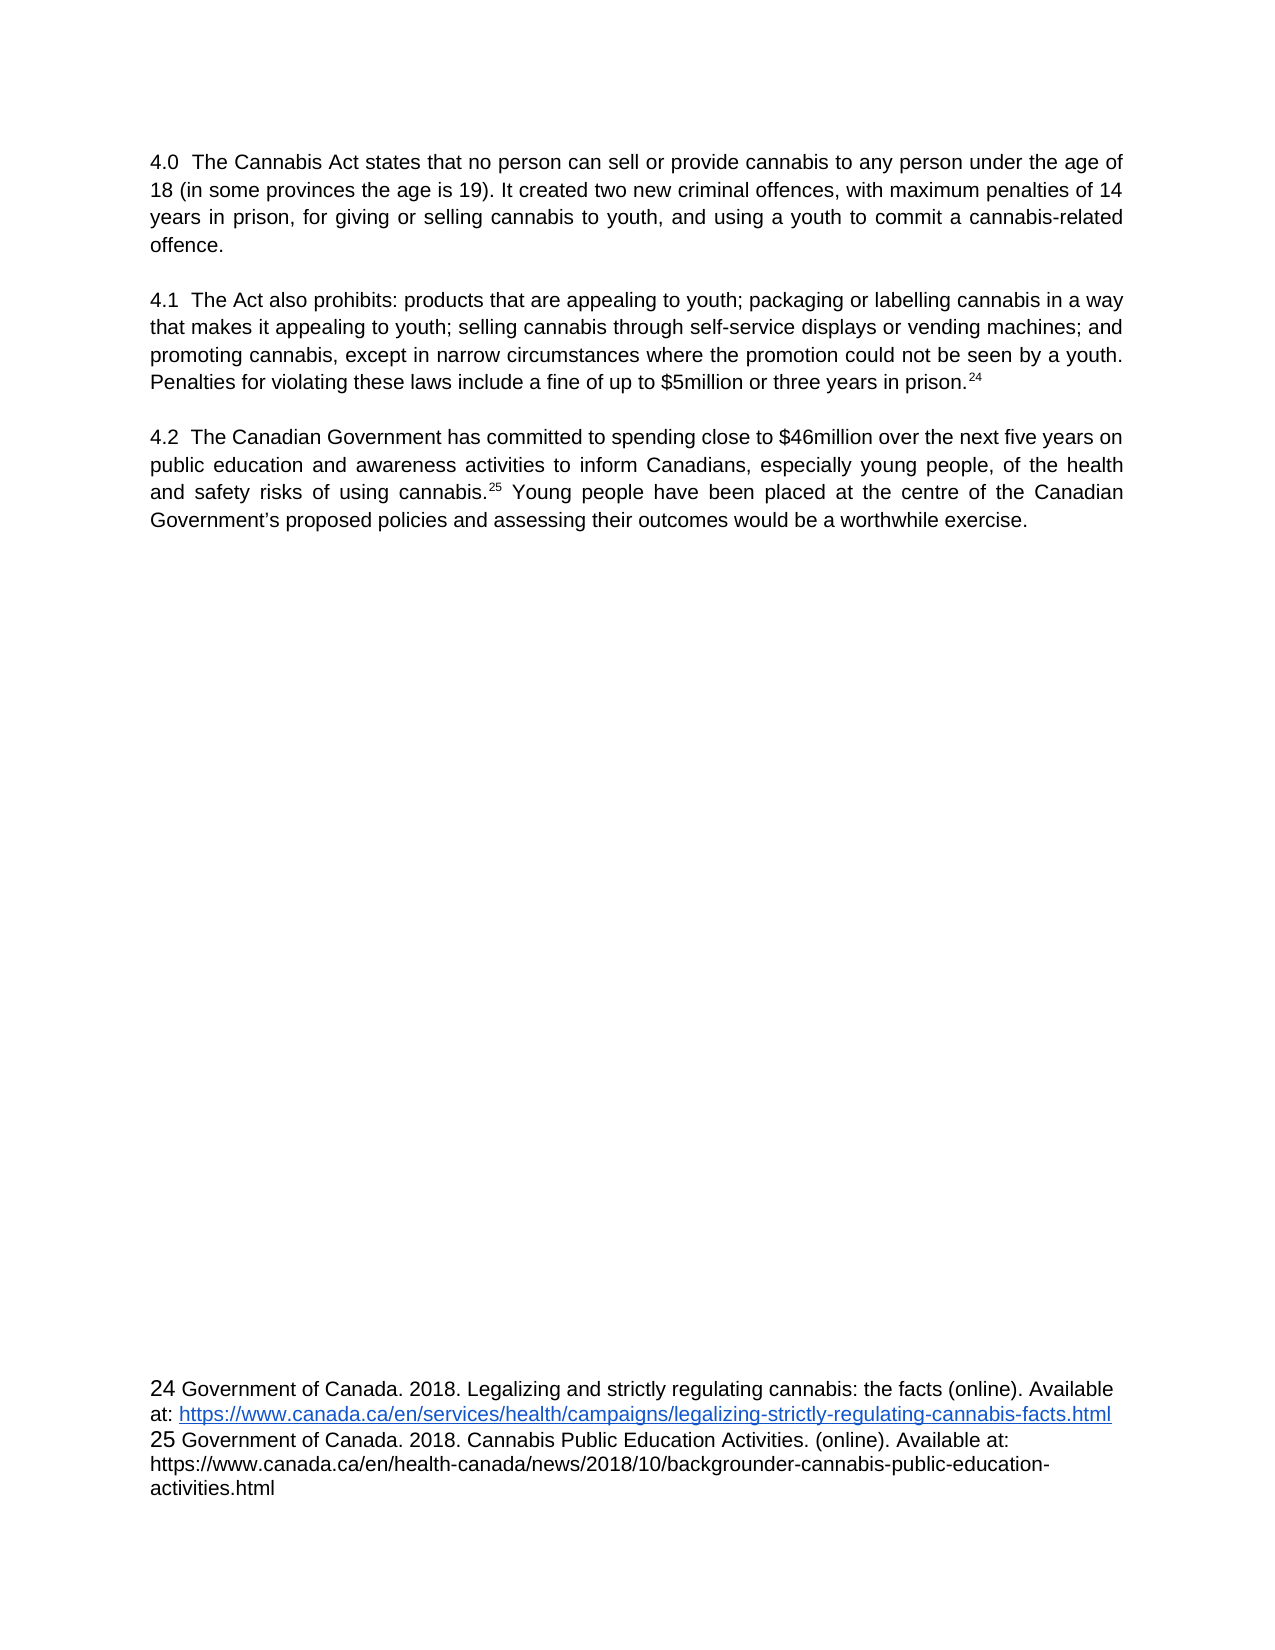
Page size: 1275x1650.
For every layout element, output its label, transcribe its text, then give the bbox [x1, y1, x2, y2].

text 4.0 The Cannabis Act states that no person can sell or provide cannabis to any person under the age of 18 (in some provinces the age is 19). It created two new criminal offences, with maximum penalties of 14 years in prison, for giving or selling cannabis to youth, and using a youth to commit a cannabis-related offence. [150, 150, 1125, 256]
text 4.2 The Canadian Government has committed to spending close to $46million over the next five years on public education and awareness activities to inform Canadians, especially young people, of the health and safety risks of using cannabis. Young people have been placed at the centre of the Canadian Government’s proposed policies and assessing their outcomes would be a worthwhile exercise. [150, 425, 1125, 531]
text 4.1 The Act also prohibits: products that are appealing to youth; packaging or labelling cannabis in a way that makes it appealing to youth; selling cannabis through self-service displays or vending machines; and promoting cannabis, except in narrow circumstances where the promotion could not be seen by a youth. Penalties for violating these laws include a fine of up to $5million or three years in prison. [150, 287, 1125, 394]
